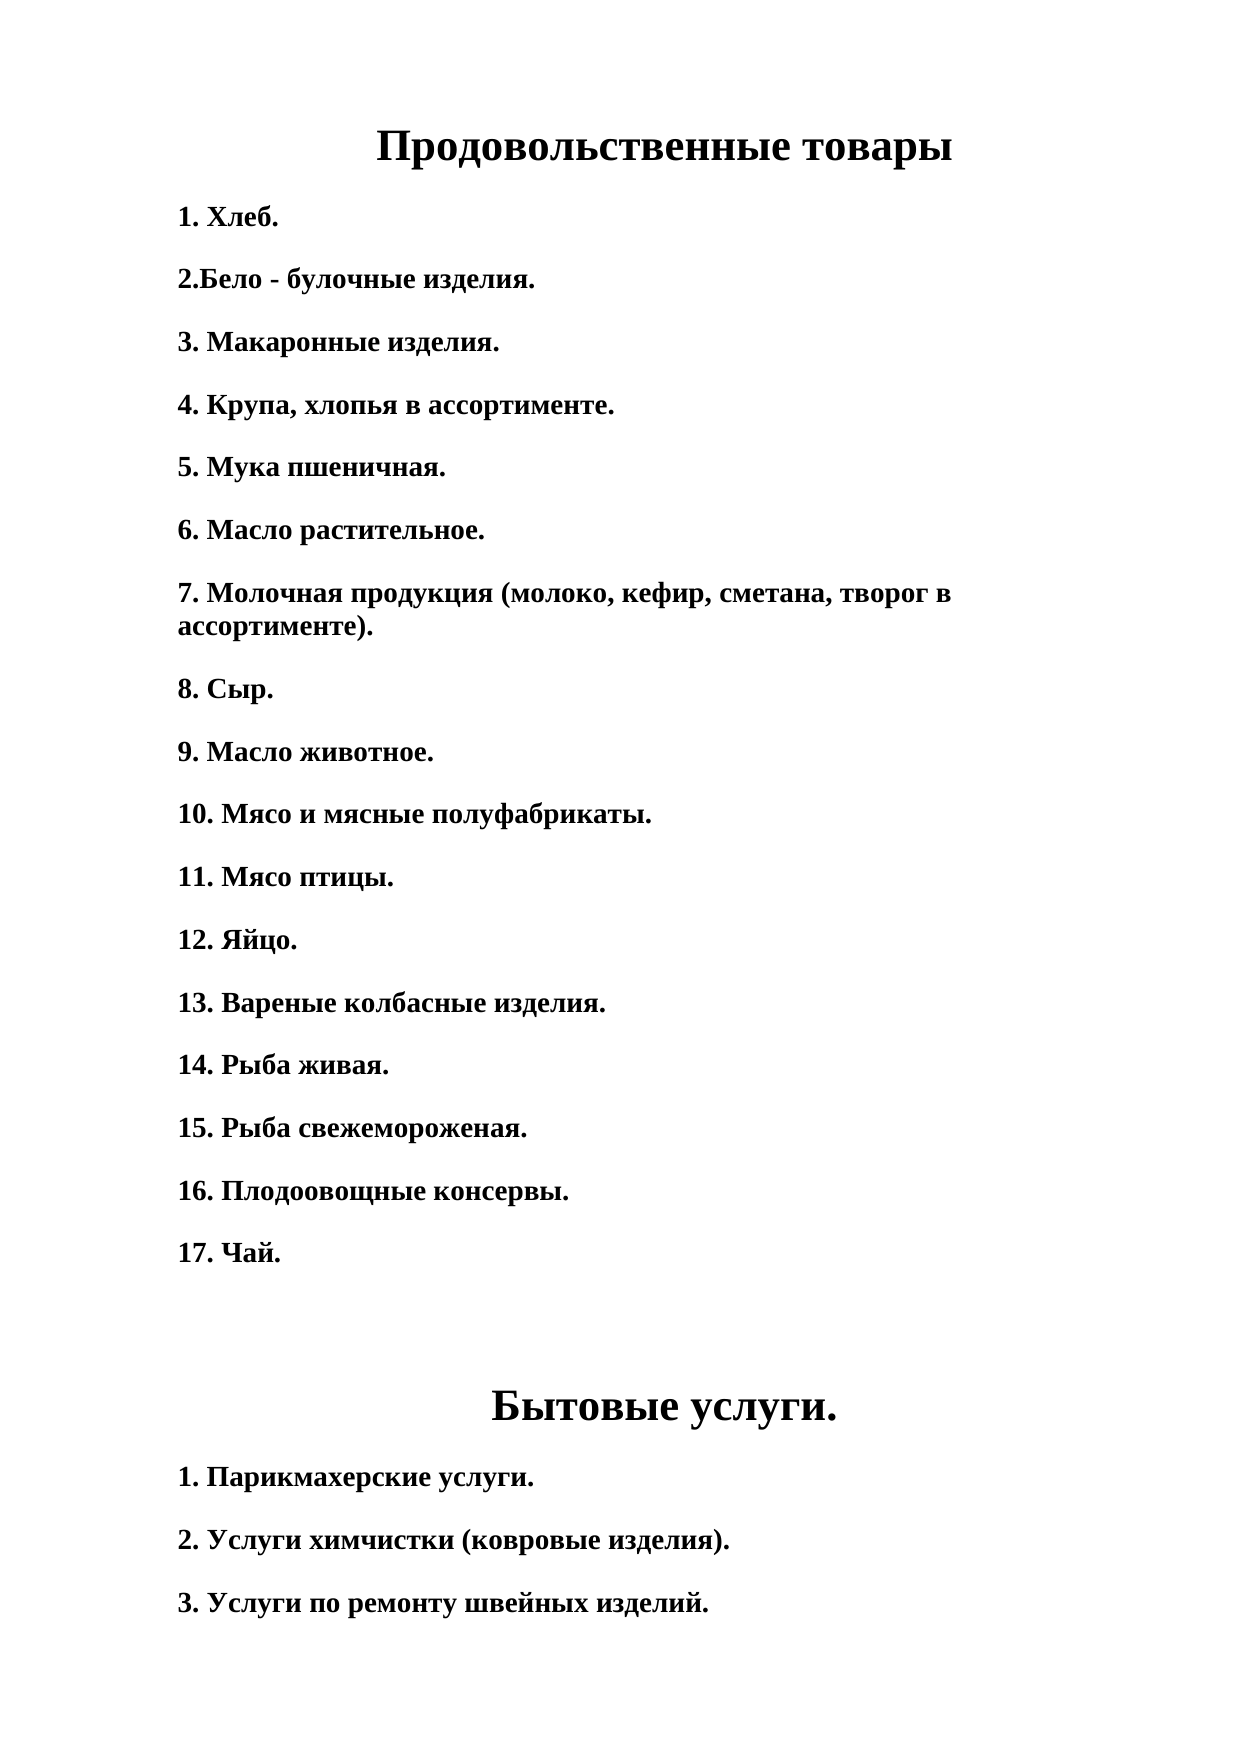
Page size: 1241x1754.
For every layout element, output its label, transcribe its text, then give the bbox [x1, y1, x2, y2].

text 4. Крупа, хлопья в ассортименте. [177, 387, 1152, 420]
text 13. Вареные колбасные изделия. [177, 985, 1152, 1018]
text Продовольственные товары [177, 118, 1152, 169]
text 6. Масло растительное. [177, 512, 1152, 546]
text 2.Бело - булочные изделия. [177, 261, 1152, 295]
text 9. Масло животное. [177, 734, 1152, 767]
text 1. Парикмахерские услуги. [177, 1459, 1152, 1493]
text 17. Чай. [177, 1236, 1152, 1269]
text 10. Мясо и мясные полуфабрикаты. [177, 797, 1152, 830]
text Бытовые услуги. [177, 1379, 1152, 1430]
text 12. Яйцо. [177, 922, 1152, 956]
text 5. Мука пшеничная. [177, 449, 1152, 483]
text 8. Сыр. [177, 671, 1152, 705]
text 1. Хлеб. [177, 199, 1152, 232]
text 11. Мясо птицы. [177, 859, 1152, 893]
text 15. Рыба свежемороженая. [177, 1110, 1152, 1144]
text 3. Макаронные изделия. [177, 324, 1152, 358]
text 2. Услуги химчистки (ковровые изделия). [177, 1522, 1152, 1556]
text 7. Молочная продукция (молоко, кефир, сметана, творог в ассортименте). [177, 575, 1152, 642]
text 14. Рыба живая. [177, 1047, 1152, 1081]
text 3. Услуги по ремонту швейных изделий. [177, 1585, 1152, 1618]
text 16. Плодоовощные консервы. [177, 1173, 1152, 1206]
